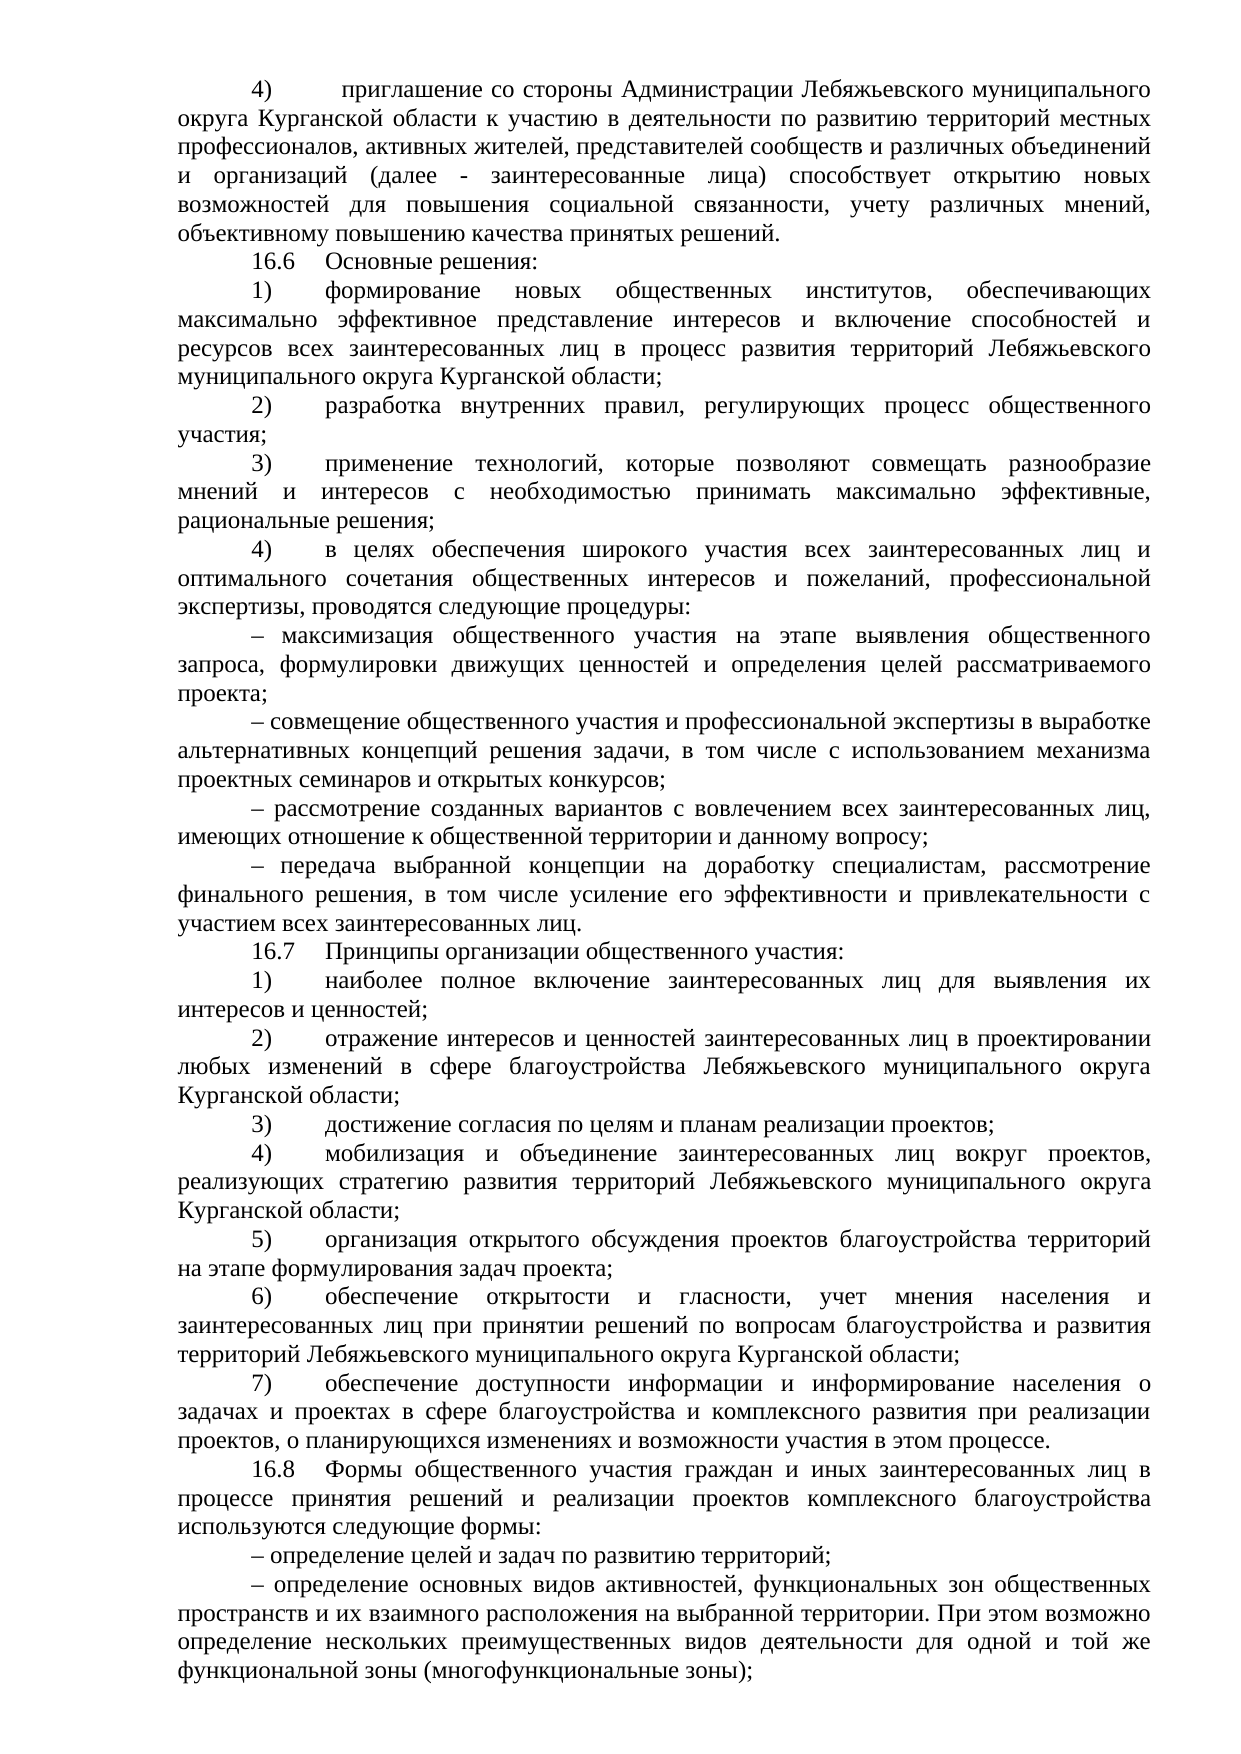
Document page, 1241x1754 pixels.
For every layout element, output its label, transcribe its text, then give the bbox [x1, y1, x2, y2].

text – совмещение общественного участия и профессиональной экспертизы в выработке альтернативных концепций решения задачи, в том числе с использованием механизма проектных семинаров и открытых конкурсов; [177, 706, 1152, 793]
text 5) организация открытого обсуждения проектов благоустройства территорий на этапе формулирования задач проекта; [177, 1224, 1152, 1281]
text – передача выбранной концепции на доработку специалистам, рассмотрение финального решения, в том числе усиление его эффективности и привлекательности с участием всех заинтересованных лиц. [177, 850, 1152, 936]
text 16.6 Основные решения: [177, 246, 1152, 275]
text 2) разработка внутренних правил, регулирующих процесс общественного участия; [177, 390, 1152, 448]
text 1) формирование новых общественных институтов, обеспечивающих максимально эффективное представление интересов и включение способностей и ресурсов всех заинтересованных лиц в процесс развития территорий Лебяжьевского муниципального округа Курганской области; [177, 275, 1152, 390]
text 4) мобилизация и объединение заинтересованных лиц вокруг проектов, реализующих стратегию развития территорий Лебяжьевского муниципального округа Курганской области; [177, 1138, 1152, 1224]
text 6) обеспечение открытости и гласности, учет мнения населения и заинтересованных лиц при принятии решений по вопросам благоустройства и развития территорий Лебяжьевского муниципального округа Курганской области; [177, 1281, 1152, 1368]
text – максимизация общественного участия на этапе выявления общественного запроса, формулировки движущих ценностей и определения целей рассматриваемого проекта; [177, 620, 1152, 706]
text 7) обеспечение доступности информации и информирование населения о задачах и проектах в сфере благоустройства и комплексного развития при реализации проектов, о планирующихся изменениях и возможности участия в этом процессе. [177, 1368, 1152, 1454]
text 3) применение технологий, которые позволяют совмещать разнообразие мнений и интересов с необходимостью принимать максимально эффективные, рациональные решения; [177, 448, 1152, 534]
text 4) приглашение со стороны Администрации Лебяжьевского муниципального округа Курганской области к участию в деятельности по развитию территорий местных профессионалов, активных жителей, представителей сообществ и различных объединений и организаций (далее - заинтересованные лица) способствует открытию новых возможностей для повышения социальной связанности, учету различных мнений, объективному повышению качества принятых решений. [177, 74, 1152, 246]
text 16.8 Формы общественного участия граждан и иных заинтересованных лиц в процессе принятия решений и реализации проектов комплексного благоустройства используются следующие формы: [177, 1454, 1152, 1540]
text 2) отражение интересов и ценностей заинтересованных лиц в проектировании любых изменений в сфере благоустройства Лебяжьевского муниципального округа Курганской области; [177, 1023, 1152, 1109]
text – определение целей и задач по развитию территорий; [177, 1540, 1152, 1569]
text 1) наиболее полное включение заинтересованных лиц для выявления их интересов и ценностей; [177, 965, 1152, 1023]
text – определение основных видов активностей, функциональных зон общественных пространств и их взаимного расположения на выбранной территории. При этом возможно определение нескольких преимущественных видов деятельности для одной и той же функциональной зоны (многофункциональные зоны); [177, 1569, 1152, 1684]
text 16.7 Принципы организации общественного участия: [177, 936, 1152, 965]
text 3) достижение согласия по целям и планам реализации проектов; [177, 1109, 1152, 1138]
text 4) в целях обеспечения широкого участия всех заинтересованных лиц и оптимального сочетания общественных интересов и пожеланий, профессиональной экспертизы, проводятся следующие процедуры: [177, 534, 1152, 620]
text – рассмотрение созданных вариантов с вовлечением всех заинтересованных лиц, имеющих отношение к общественной территории и данному вопросу; [177, 793, 1152, 850]
